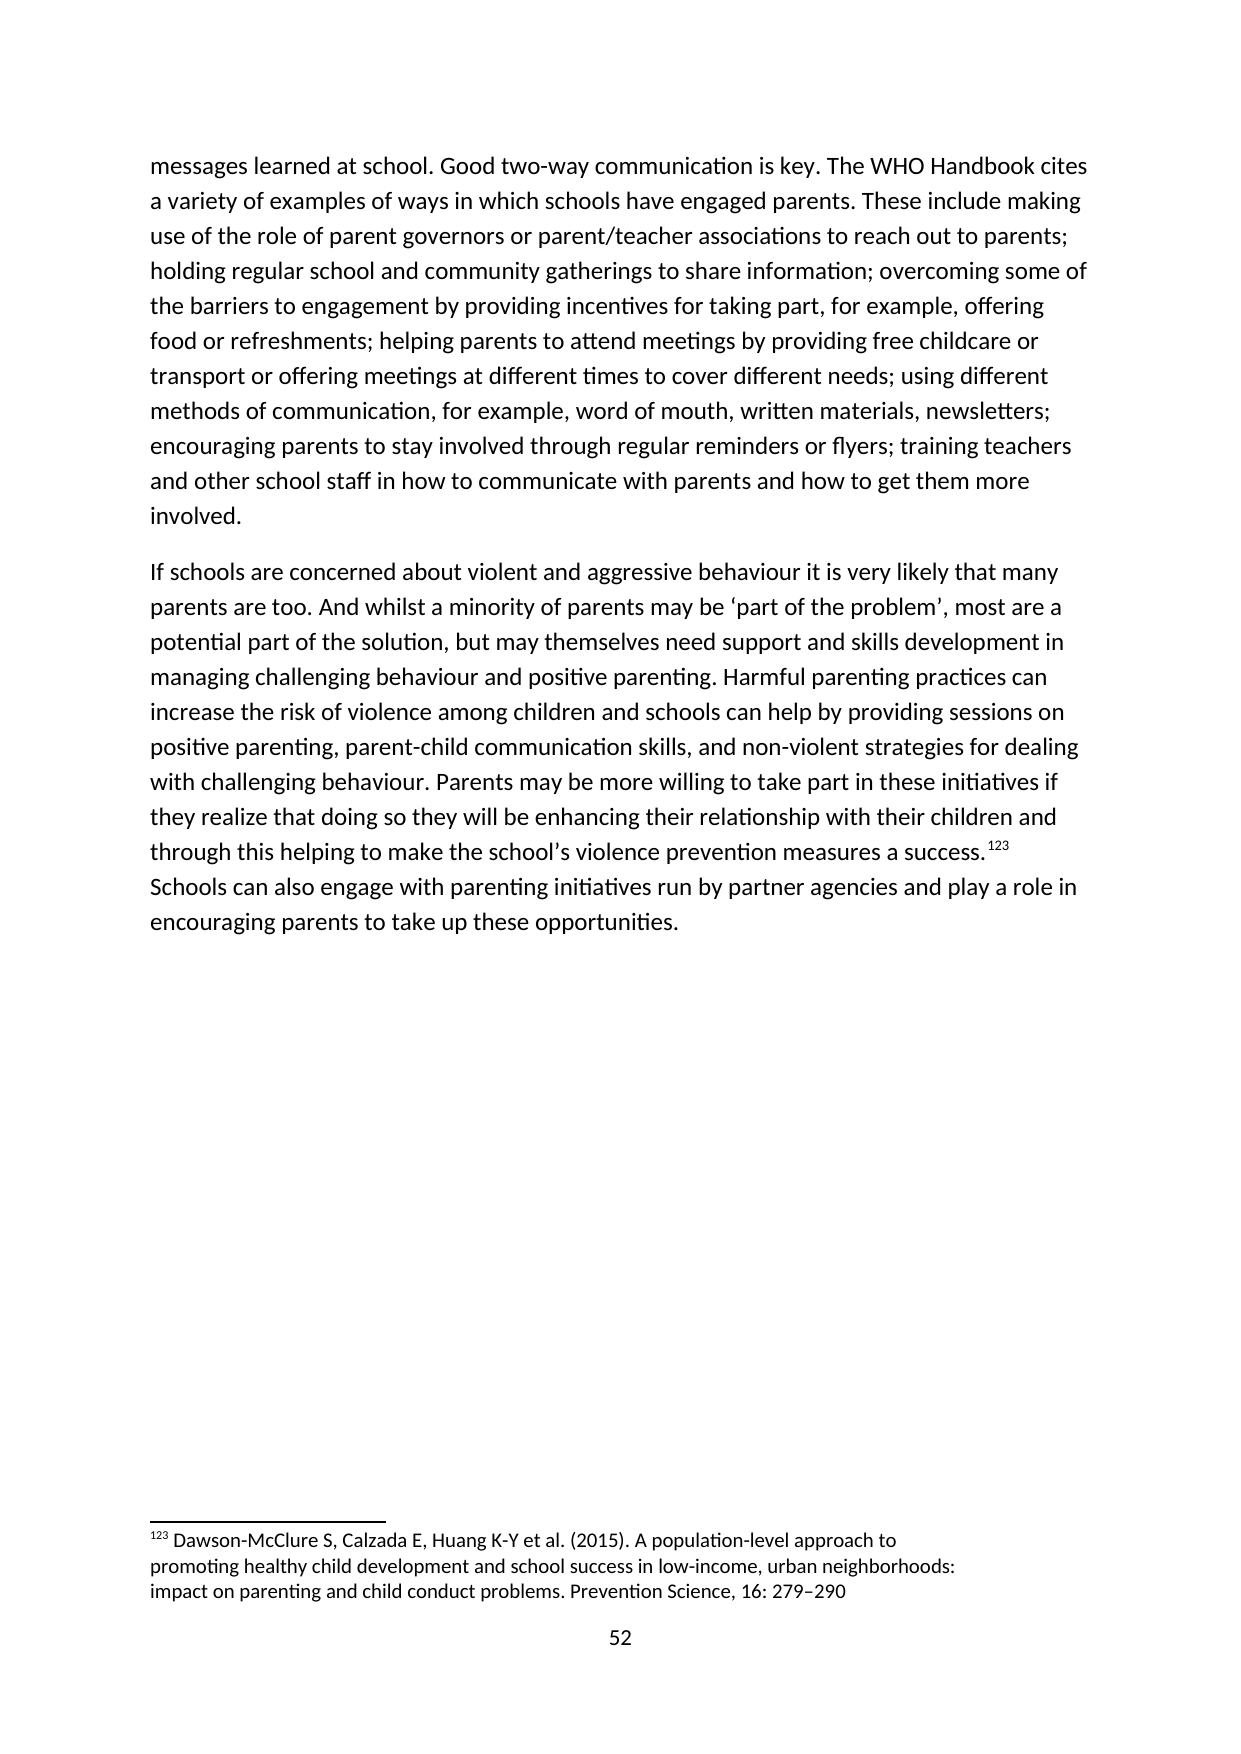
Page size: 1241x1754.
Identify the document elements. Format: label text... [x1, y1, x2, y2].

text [150, 150, 1090, 531]
text If schools are concerned about violent and aggressive behaviour it is very likely that many parents are too. And whilst a minority of parents may be ‘part of the problem’, most are a potential part of the solution, but may themselves need support and skills development in managing challenging behaviour and positive parenting. Harmful parenting practices can increase the risk of violence among children and schools can help by providing sessions on positive parenting, parent-child communication skills, and non-violent strategies for dealing with challenging behaviour. Parents may be more willing to take part in these initiatives if they realize that doing so they will be enhancing their relationship with their children and through this helping to make the school’s violence prevention measures a success. Schools can also engage with parenting initiatives run by partner agencies and play a role in encouraging parents to take up these opportunities. [150, 556, 1090, 936]
